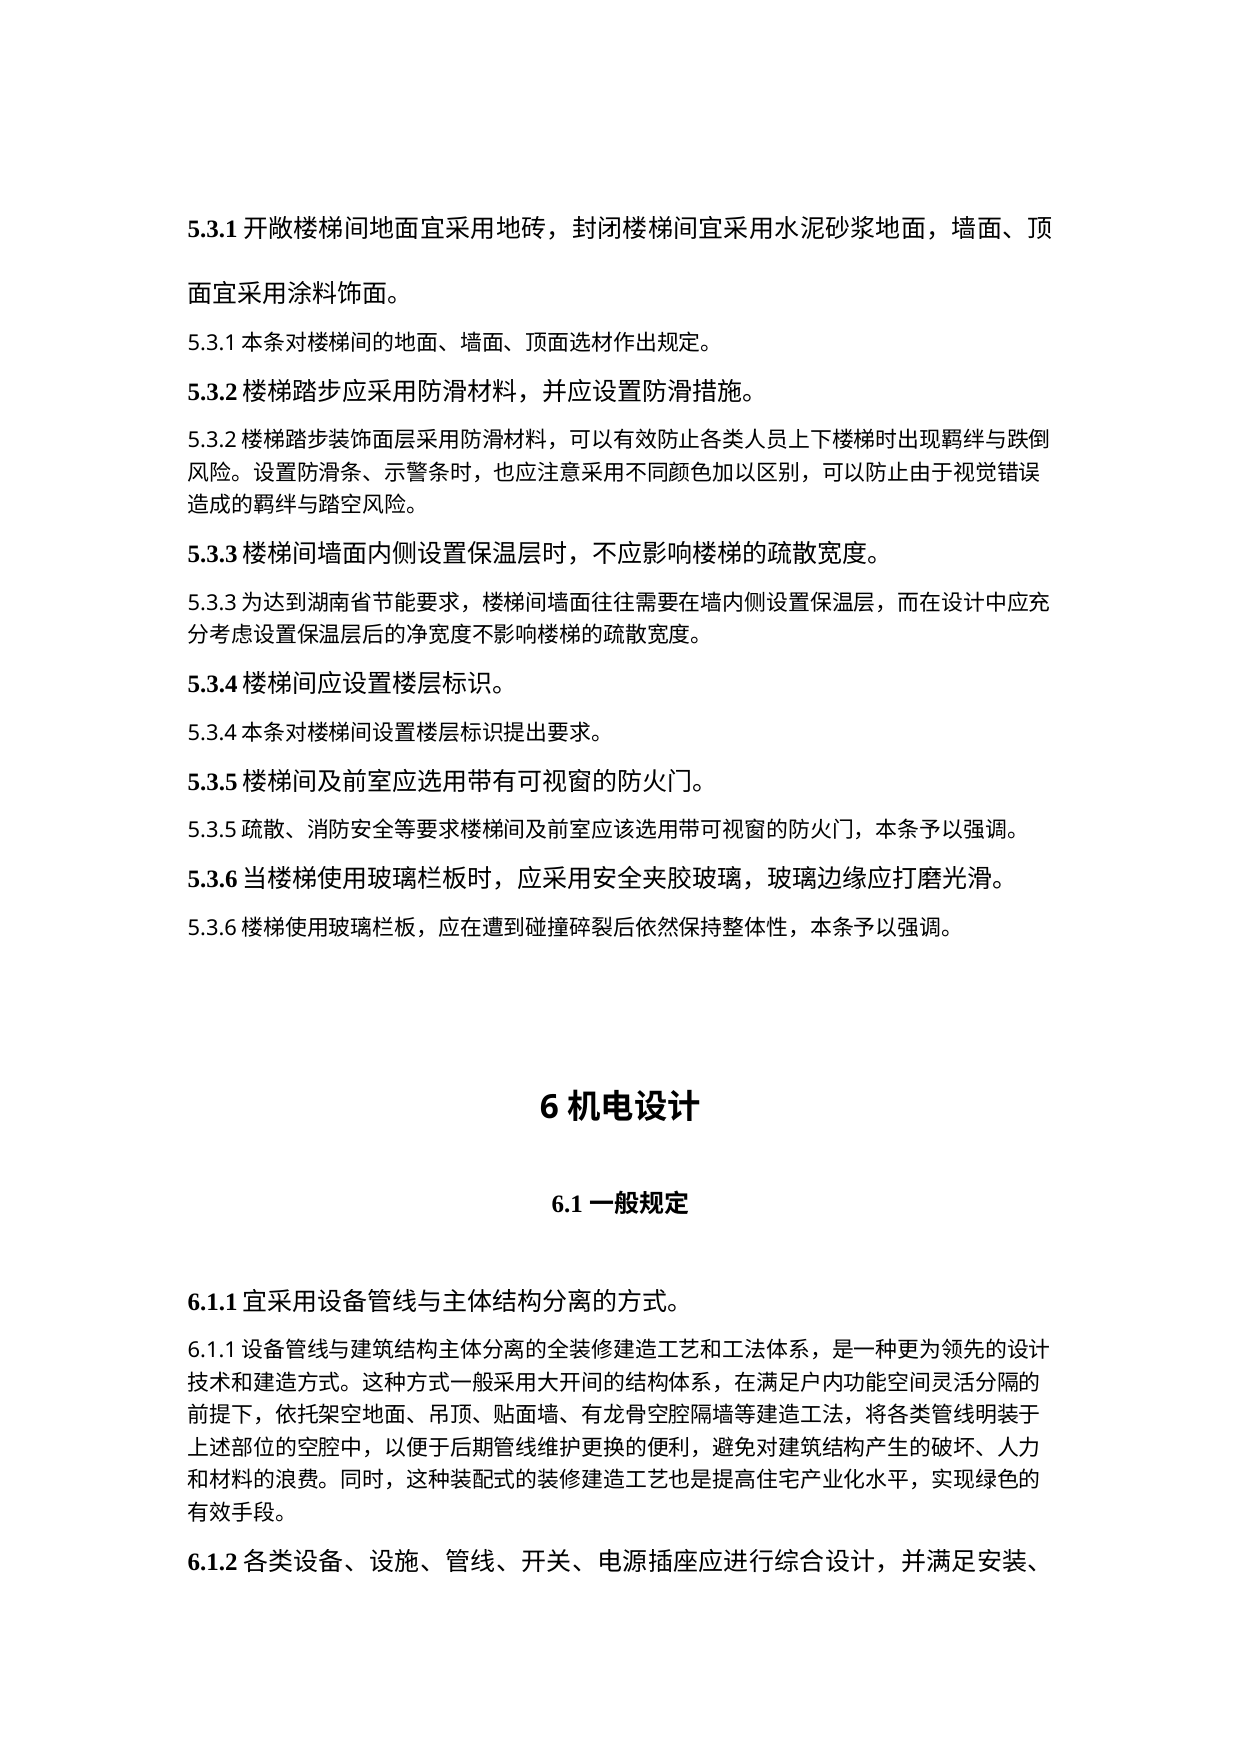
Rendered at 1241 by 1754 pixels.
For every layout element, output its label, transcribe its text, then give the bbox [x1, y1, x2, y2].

text 5.3.5楼梯间及前室应选用带有可视窗的防火门。 [187, 747, 1053, 812]
text 5.3.2楼梯踏步应采用防滑材料，并应设置防滑措施。 [187, 357, 1053, 422]
text 5.3.4楼梯间应设置楼层标识。 [187, 649, 1053, 714]
text 5.3.5疏散、消防安全等要求楼梯间及前室应该选用带可视窗的防火门，本条予以强调。 [187, 812, 1053, 844]
text 5.3.2楼梯踏步装饰面层采用防滑材料，可以有效防止各类人员上下楼梯时出现羁绊与跌倒风险。设置防滑条、示警条时，也应注意采用不同颜色加以区别，可以防止由于视觉错误造成的羁绊与踏空风险。 [187, 422, 1053, 519]
text 5.3.4本条对楼梯间设置楼层标识提出要求。 [187, 714, 1053, 747]
text 5.3.1开敞楼梯间地面宜采用地砖，封闭楼梯间宜采用水泥砂浆地面，墙面、顶面宜采用涂料饰面。 [187, 194, 1053, 324]
text 5.3.6当楼梯使用玻璃栏板时，应采用安全夹胶玻璃，玻璃边缘应打磨光滑。 [187, 844, 1053, 909]
text 6.1 一般规定 [187, 1169, 1053, 1234]
text 6.1.1宜采用设备管线与主体结构分离的方式。 [187, 1267, 1053, 1332]
text 5.3.3为达到湖南省节能要求，楼梯间墙面往往需要在墙内侧设置保温层，而在设计中应充分考虑设置保温层后的净宽度不影响楼梯的疏散宽度。 [187, 584, 1053, 649]
text 6.1.1设备管线与建筑结构主体分离的全装修建造工艺和工法体系，是一种更为领先的设计技术和建造方式。这种方式一般采用大开间的结构体系，在满足户内功能空间灵活分隔的前提下，依托架空地面、吊顶、贴面墙、有龙骨空腔隔墙等建造工法，将各类管线明装于上述部位的空腔中，以便于后期管线维护更换的便利，避免对建筑结构产生的破坏、人力和材料的浪费。同时，这种装配式的装修建造工艺也是提高住宅产业化水平，实现绿色的有效手段。 [187, 1332, 1053, 1527]
text 5.3.1本条对楼梯间的地面、墙面、顶面选材作出规定。 [187, 324, 1053, 357]
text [187, 1527, 1053, 1592]
text 5.3.6楼梯使用玻璃栏板，应在遭到碰撞碎裂后依然保持整体性，本条予以强调。 [187, 909, 1053, 942]
text 5.3.3楼梯间墙面内侧设置保温层时，不应影响楼梯的疏散宽度。 [187, 519, 1053, 584]
text 6 机电设计 [187, 1072, 1053, 1137]
